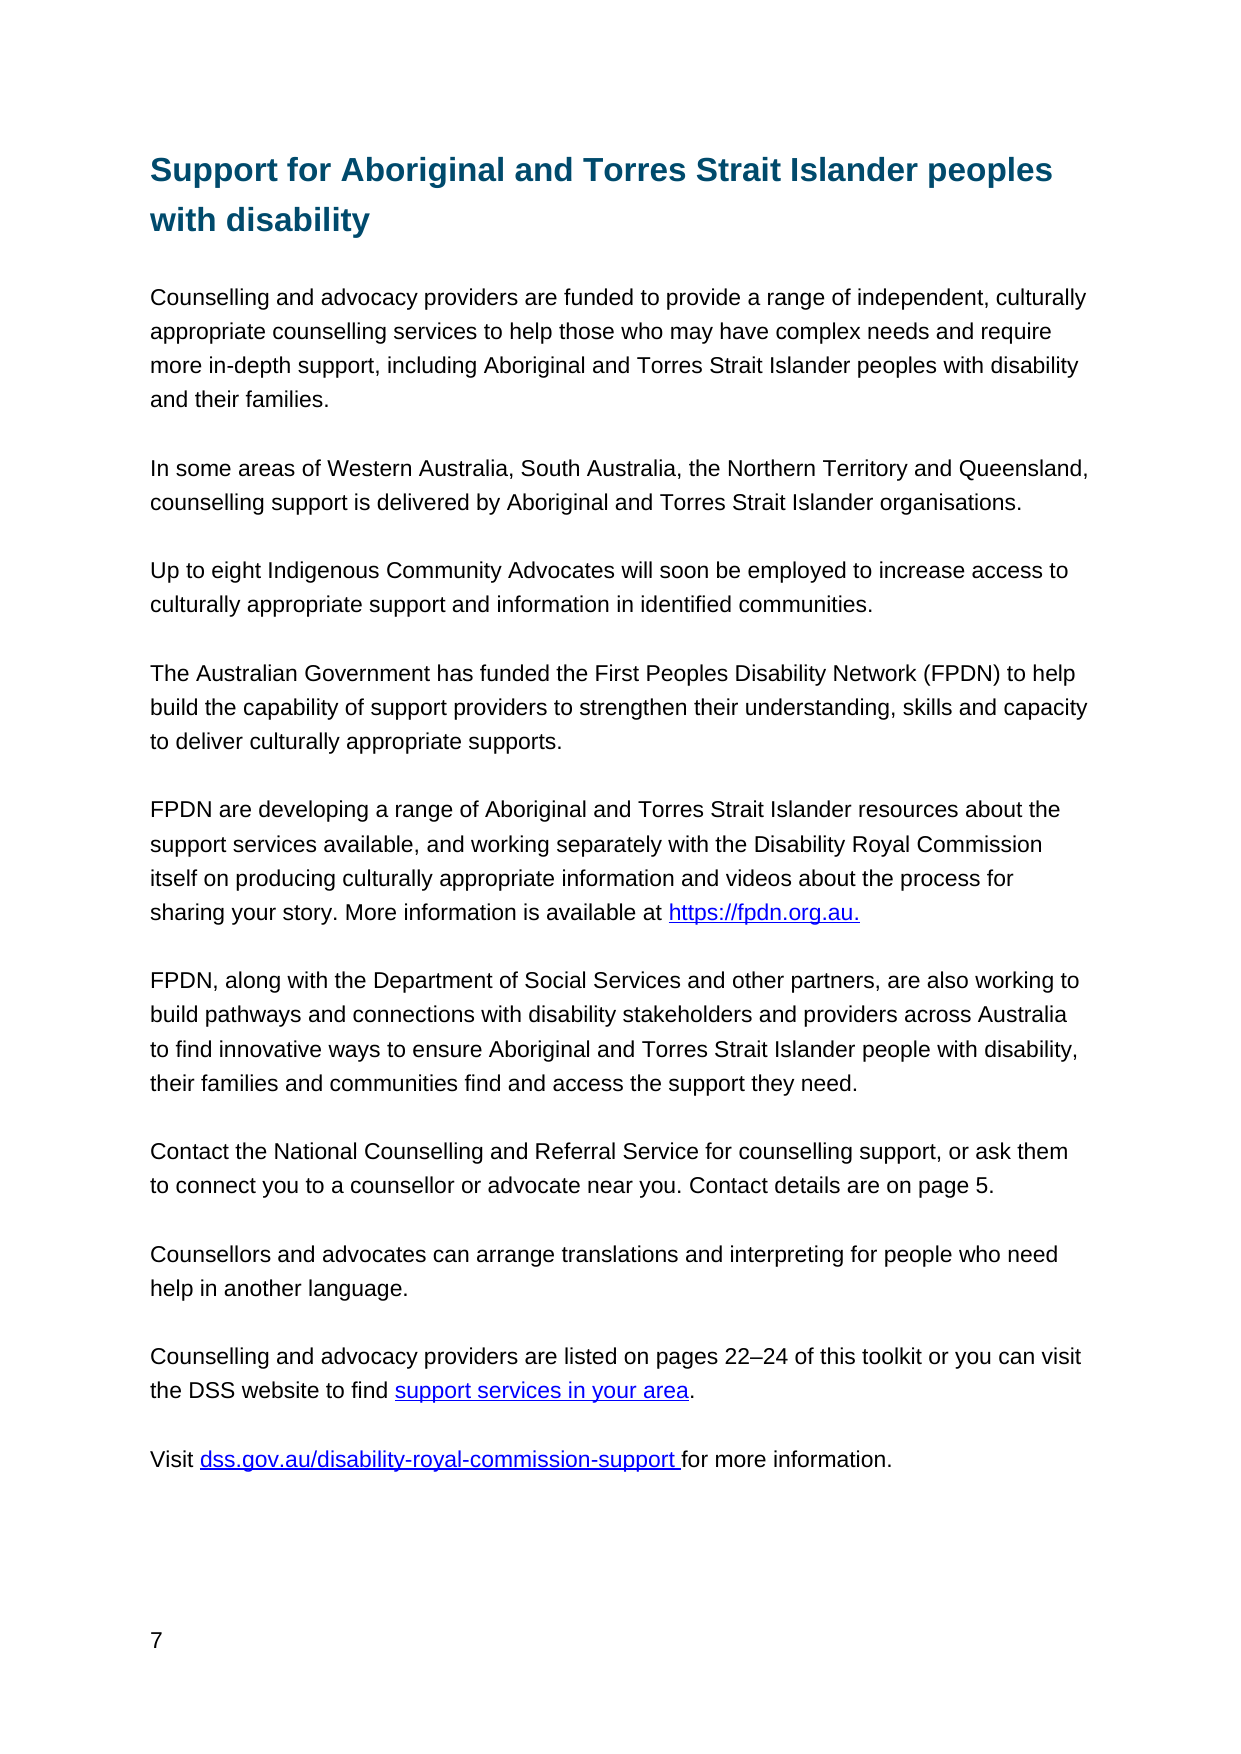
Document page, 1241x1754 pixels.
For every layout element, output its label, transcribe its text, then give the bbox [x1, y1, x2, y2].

text Up to eight Indigenous Community Advocates will soon be employed to increase access to culturally appropriate support and information in identified communities. [150, 557, 1090, 618]
subtitle Support for Aboriginal and Torres Strait Islander peoples with disability [150, 150, 1090, 238]
text The Australian Government has funded the First Peoples Disability Network (FPDN) to help build the capability of support providers to strengthen their understanding, skills and capacity to deliver culturally appropriate supports. [150, 660, 1090, 754]
text Counselling and advocacy providers are funded to provide a range of independent, culturally appropriate counselling services to help those who may have complex needs and require more in-depth support, including Aboriginal and Torres Strait Islander peoples with disability and their families. [150, 284, 1090, 413]
text FPDN, along with the Department of Social Services and other partners, are also working to build pathways and connections with disability stakeholders and providers across Australia to find innovative ways to ensure Aboriginal and Torres Strait Islander people with disability, their families and communities find and access the support they need. [150, 967, 1090, 1096]
text In some areas of Western Australia, South Australia, the Northern Territory and Queensland, counselling support is delivered by Aboriginal and Torres Strait Islander organisations. [150, 455, 1090, 515]
text FPDN are developing a range of Aboriginal and Torres Strait Islander resources about the support services available, and working separately with the Disability Royal Commission itself on producing culturally appropriate information and videos about the process for sharing your story. More information is available at https://fpdn.org.au. [150, 796, 1090, 925]
text Counselling and advocacy providers are listed on pages 22–24 of this toolkit or you can visit the DSS website to find support services in your area. [150, 1343, 1090, 1404]
text Visit dss.gov.au/disability-royal-commission-support for more information. [150, 1446, 1090, 1472]
text Contact the National Counselling and Referral Service for counselling support, or ask them to connect you to a counsellor or advocate near you. Contact details are on page 5. [150, 1138, 1090, 1199]
text Counsellors and advocates can arrange translations and interpreting for people who need help in another language. [150, 1241, 1090, 1301]
